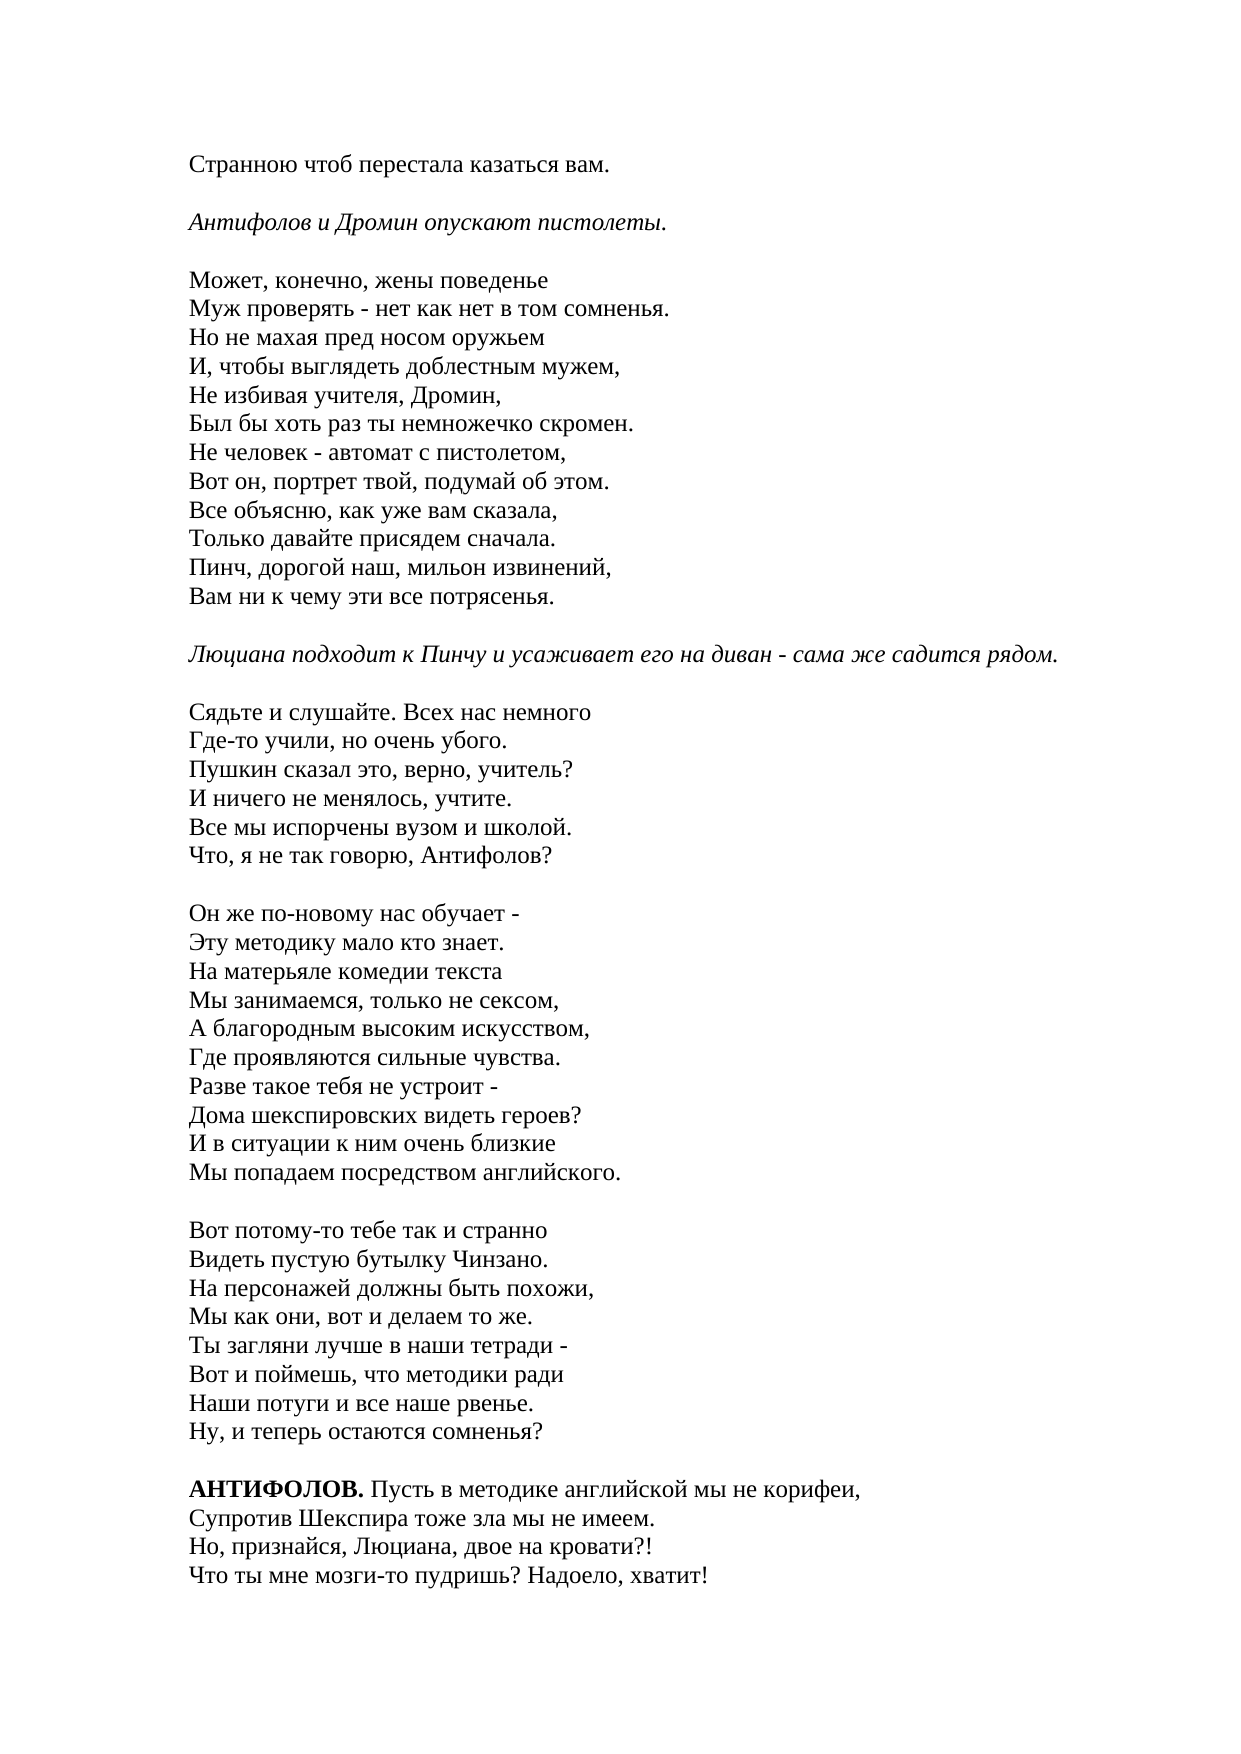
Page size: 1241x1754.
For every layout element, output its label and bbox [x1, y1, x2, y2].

table_header [187, 118, 1142, 1619]
